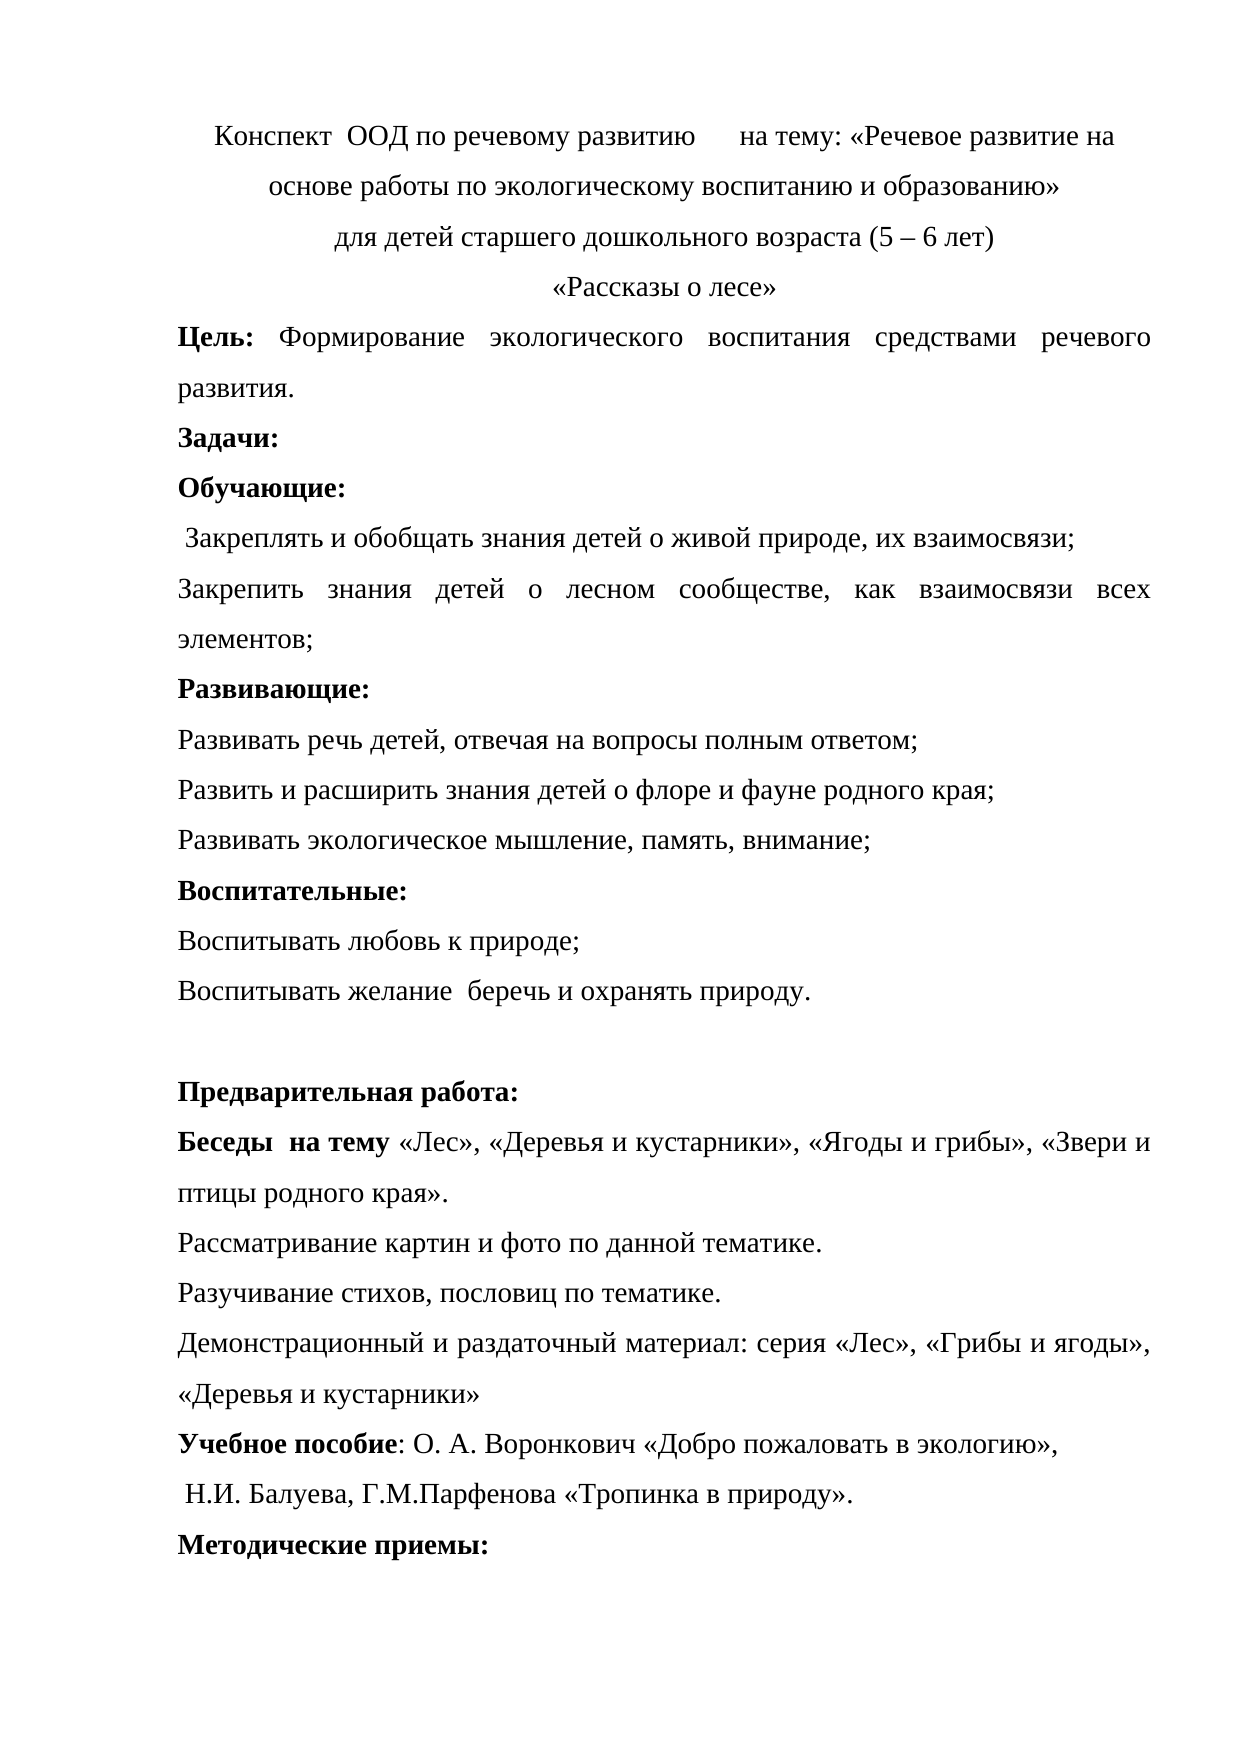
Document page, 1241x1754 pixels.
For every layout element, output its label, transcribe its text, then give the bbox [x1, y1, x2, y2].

text Конспект ООД по речевому развитию на тему: «Речевое развитие на основе работы по экологическому воспитанию и образованию» [177, 118, 1152, 202]
text Разучивание стихов, пословиц по тематике. [177, 1275, 1152, 1309]
text Воспитывать любовь к природе; [177, 923, 1152, 957]
text Предварительная работа: [177, 1074, 1152, 1108]
text «Рассказы о лесе» [177, 269, 1152, 303]
text Закрепить знания детей о лесном сообществе, как взаимосвязи всех элементов; [177, 571, 1152, 655]
text Обучающие: [177, 470, 1152, 504]
text Беседы на тему «Лес», «Деревья и кустарники», «Ягоды и грибы», «Звери и птицы родного края». [177, 1124, 1152, 1208]
text Н.И. Балуева, Г.М.Парфенова «Тропинка в природу». [177, 1477, 1152, 1510]
text Развивать экологическое мышление, память, внимание; [177, 822, 1152, 856]
text Развивать речь детей, отвечая на вопросы полным ответом; [177, 722, 1152, 755]
text Развить и расширить знания детей о флоре и фауне родного края; [177, 772, 1152, 806]
text Воспитывать желание беречь и охранять природу. [177, 973, 1152, 1007]
text Закреплять и обобщать знания детей о живой природе, их взаимосвязи; [177, 521, 1152, 554]
text Цель: Формирование экологического воспитания средствами речевого развития. [177, 319, 1152, 403]
text Развивающие: [177, 672, 1152, 705]
text Демонстрационный и раздаточный материал: серия «Лес», «Грибы и ягоды», «Деревья и кустарники» [177, 1326, 1152, 1409]
text Рассматривание картин и фото по данной тематике. [177, 1225, 1152, 1258]
text Задачи: [177, 420, 1152, 453]
text Воспитательные: [177, 873, 1152, 906]
text Методические приемы: [177, 1527, 1152, 1560]
text Учебное пособие: О. А. Воронкович «Добро пожаловать в экологию», [177, 1426, 1152, 1460]
text для детей старшего дошкольного возраста (5 – 6 лет) [177, 219, 1152, 252]
